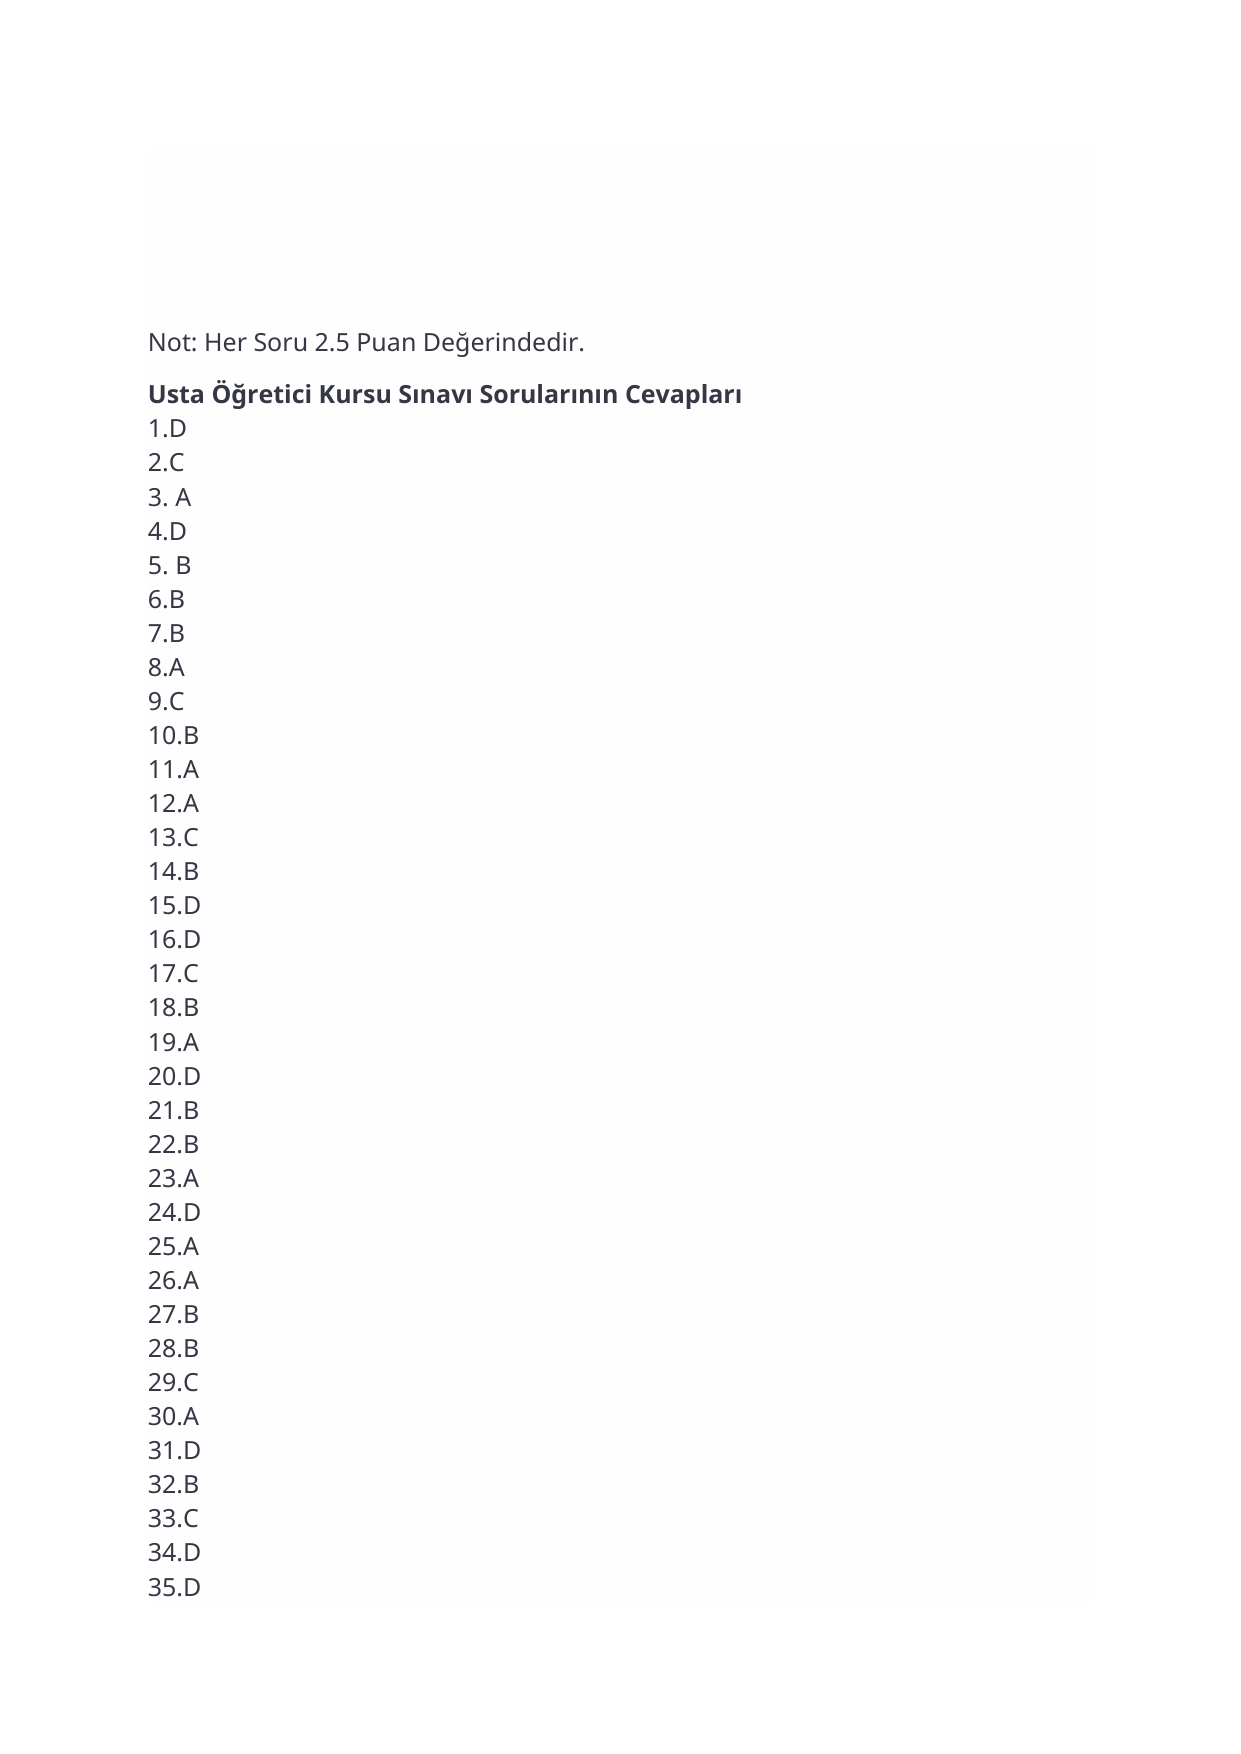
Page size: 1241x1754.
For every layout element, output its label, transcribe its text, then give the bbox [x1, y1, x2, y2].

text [148, 411, 1093, 1603]
text Usta Öğretici Kursu Sınavı Sorularının Cevapları [148, 377, 1093, 411]
text Not: Her Soru 2.5 Puan Değerindedir. [148, 324, 1093, 358]
